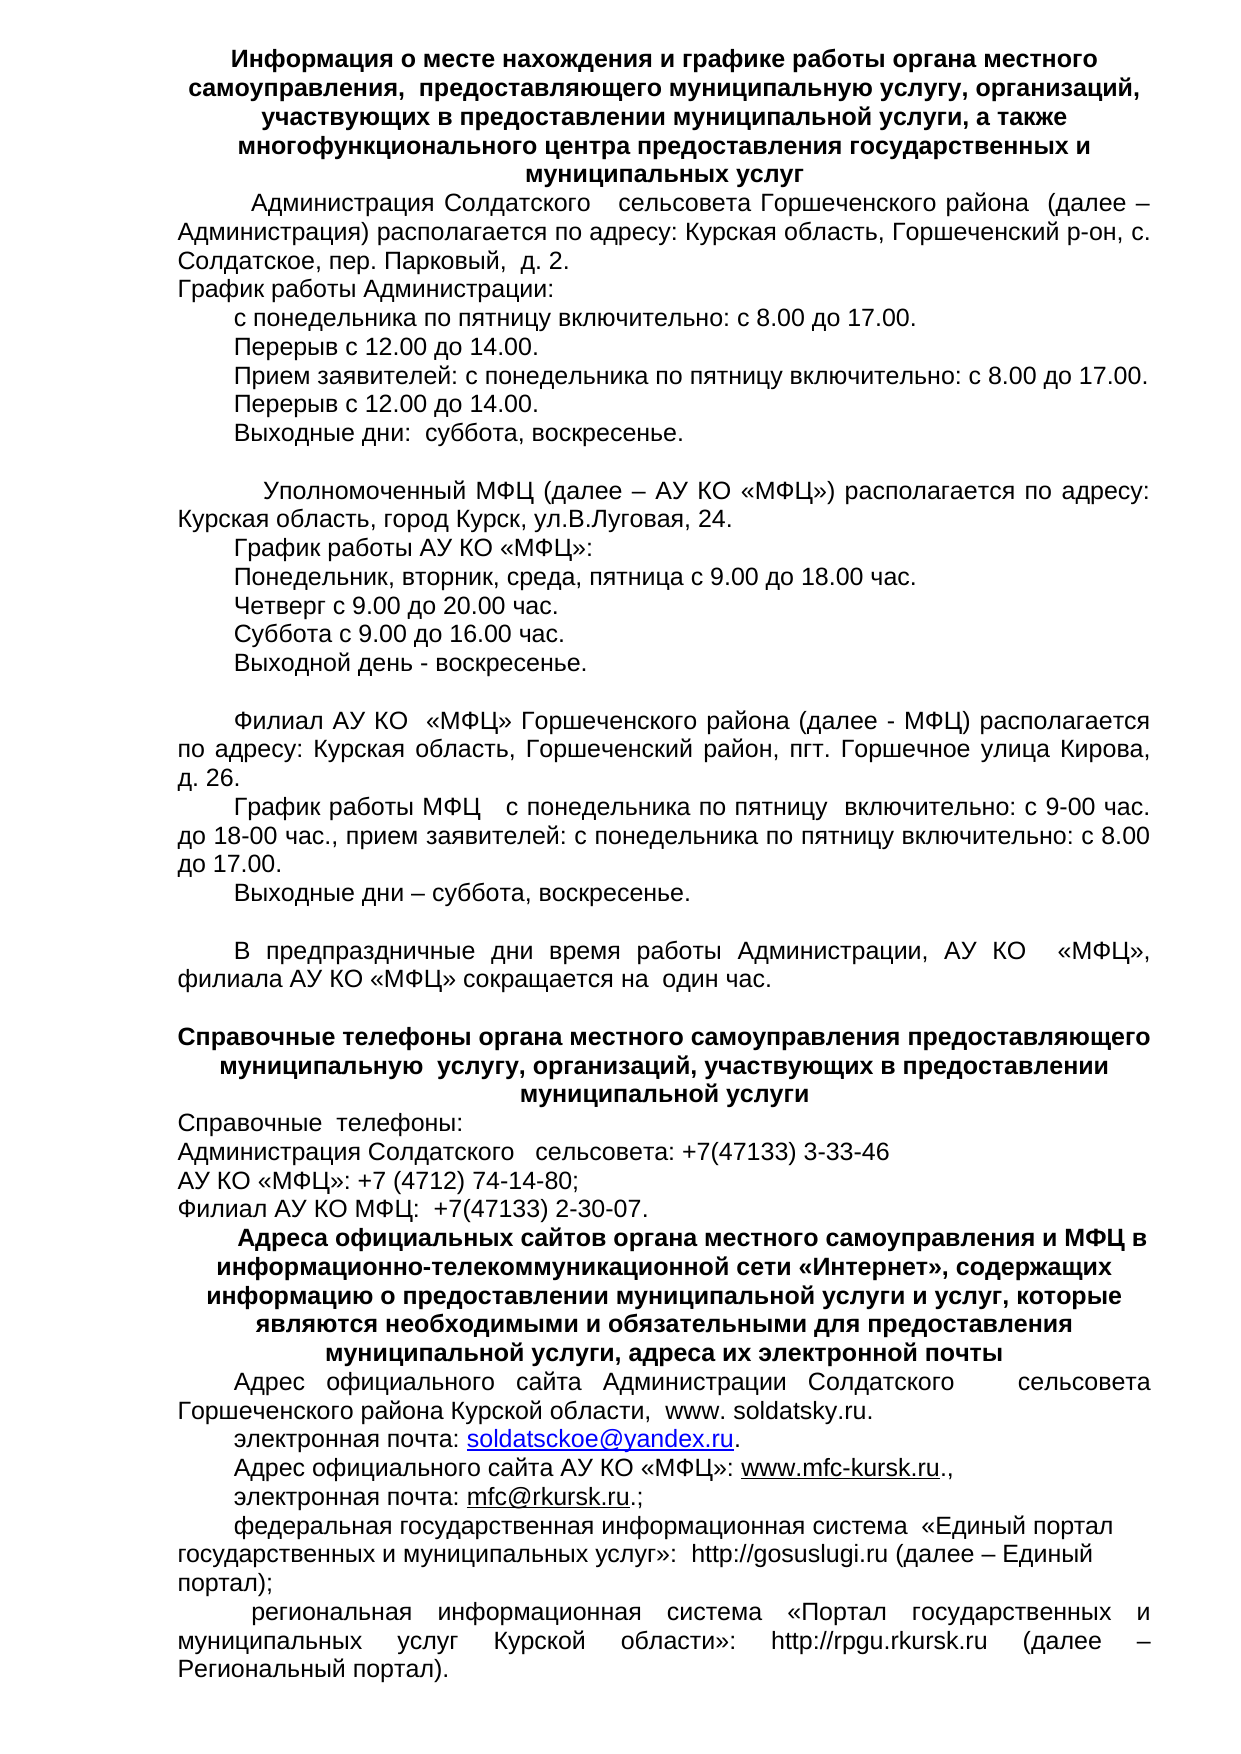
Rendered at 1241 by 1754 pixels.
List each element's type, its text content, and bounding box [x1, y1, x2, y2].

text Филиал АУ КО «МФЦ» Горшеченского района (далее - МФЦ) располагается по адресу: Курская область, Горшеченский район, пгт. Горшечное улица Кирова, д. 26. [177, 706, 1152, 792]
text Справочные телефоны органа местного самоуправления предоставляющего муниципальную услугу, организаций, участвующих в предоставлении муниципальной услуги [177, 1022, 1152, 1108]
text График работы МФЦ с понедельника по пятницу включительно: с 9-00 час. до 18-00 час., прием заявителей: с понедельника по пятницу включительно: с 8.00 до 17.00. [177, 792, 1152, 878]
text Выходные дни – суббота, воскресенье. [177, 878, 1152, 907]
text Четверг с 9.00 до 20.00 час. [177, 591, 1152, 619]
text Выходные дни: суббота, воскресенье. [177, 418, 1152, 447]
text АУ КО «МФЦ»: +7 (4712) 74-14-80; [177, 1166, 1152, 1194]
text федеральная государственная информационная система «Единый портал государственных и муниципальных услуг»: http://gosuslugi.ru (далее – Единый портал); [177, 1511, 1152, 1597]
text Адрес официального сайта Администрации Солдатского сельсовета Горшеченского района Курской области, www. soldatsky.ru. [177, 1367, 1152, 1424]
text График работы АУ КО «МФЦ»: [177, 533, 1152, 562]
text Прием заявителей: с понедельника по пятницу включительно: с 8.00 до 17.00. [177, 361, 1152, 389]
text с понедельника по пятницу включительно: с 8.00 до 17.00. [177, 303, 1152, 332]
text Перерыв с 12.00 до 14.00. [177, 389, 1152, 418]
text Администрация Солдатского сельсовета Горшеченского района (далее – Администрация) располагается по адресу: Курская область, Горшеченский р-он, с. Солдатское, пер. Парковый, д. 2. [177, 188, 1152, 274]
text электронная почта: mfc@rkursk.ru.; [177, 1482, 1152, 1511]
text Уполномоченный МФЦ (далее – АУ КО «МФЦ») располагается по адресу: Курская область, город Курск, ул.В.Луговая, 24. [177, 476, 1152, 533]
text Выходной день - воскресенье. [177, 648, 1152, 677]
text Перерыв с 12.00 до 14.00. [177, 332, 1152, 361]
text Адрес официального сайта АУ КО «МФЦ»: www.mfc-kursk.ru., [177, 1453, 1152, 1482]
text Администрация Солдатского сельсовета: +7(47133) 3-33-46 [177, 1137, 1152, 1166]
text Суббота с 9.00 до 16.00 час. [177, 619, 1152, 648]
text График работы Администрации: [177, 274, 1152, 303]
text Справочные телефоны: [177, 1108, 1152, 1137]
text Филиал АУ КО МФЦ: +7(47133) 2-30-07. [177, 1194, 1152, 1223]
text Понедельник, вторник, среда, пятница с 9.00 до 18.00 час. [177, 562, 1152, 591]
text Информация о месте нахождения и графике работы органа местного самоуправления, предоставляющего муниципальную услугу, организаций, участвующих в предоставлении муниципальной услуги, а также многофункционального центра предоставления государственных и муниципальных услуг [177, 44, 1152, 188]
text Адреса официальных сайтов органа местного самоуправления и МФЦ в информационно-телекоммуникационной сети «Интернет», содержащих информацию о предоставлении муниципальной услуги и услуг, которые являются необходимыми и обязательными для предоставления муниципальной услуги, адреса их электронной почты [177, 1223, 1152, 1367]
text региональная информационная система «Портал государственных и муниципальных услуг Курской области»: http://rpgu.rkursk.ru (далее – Региональный портал). [177, 1597, 1152, 1683]
text В предпраздничные дни время работы Администрации, АУ КО «МФЦ», филиала АУ КО «МФЦ» сокращается на один час. [177, 936, 1152, 993]
text электронная почта: soldatsckoe@yandex.ru. [177, 1424, 1152, 1453]
